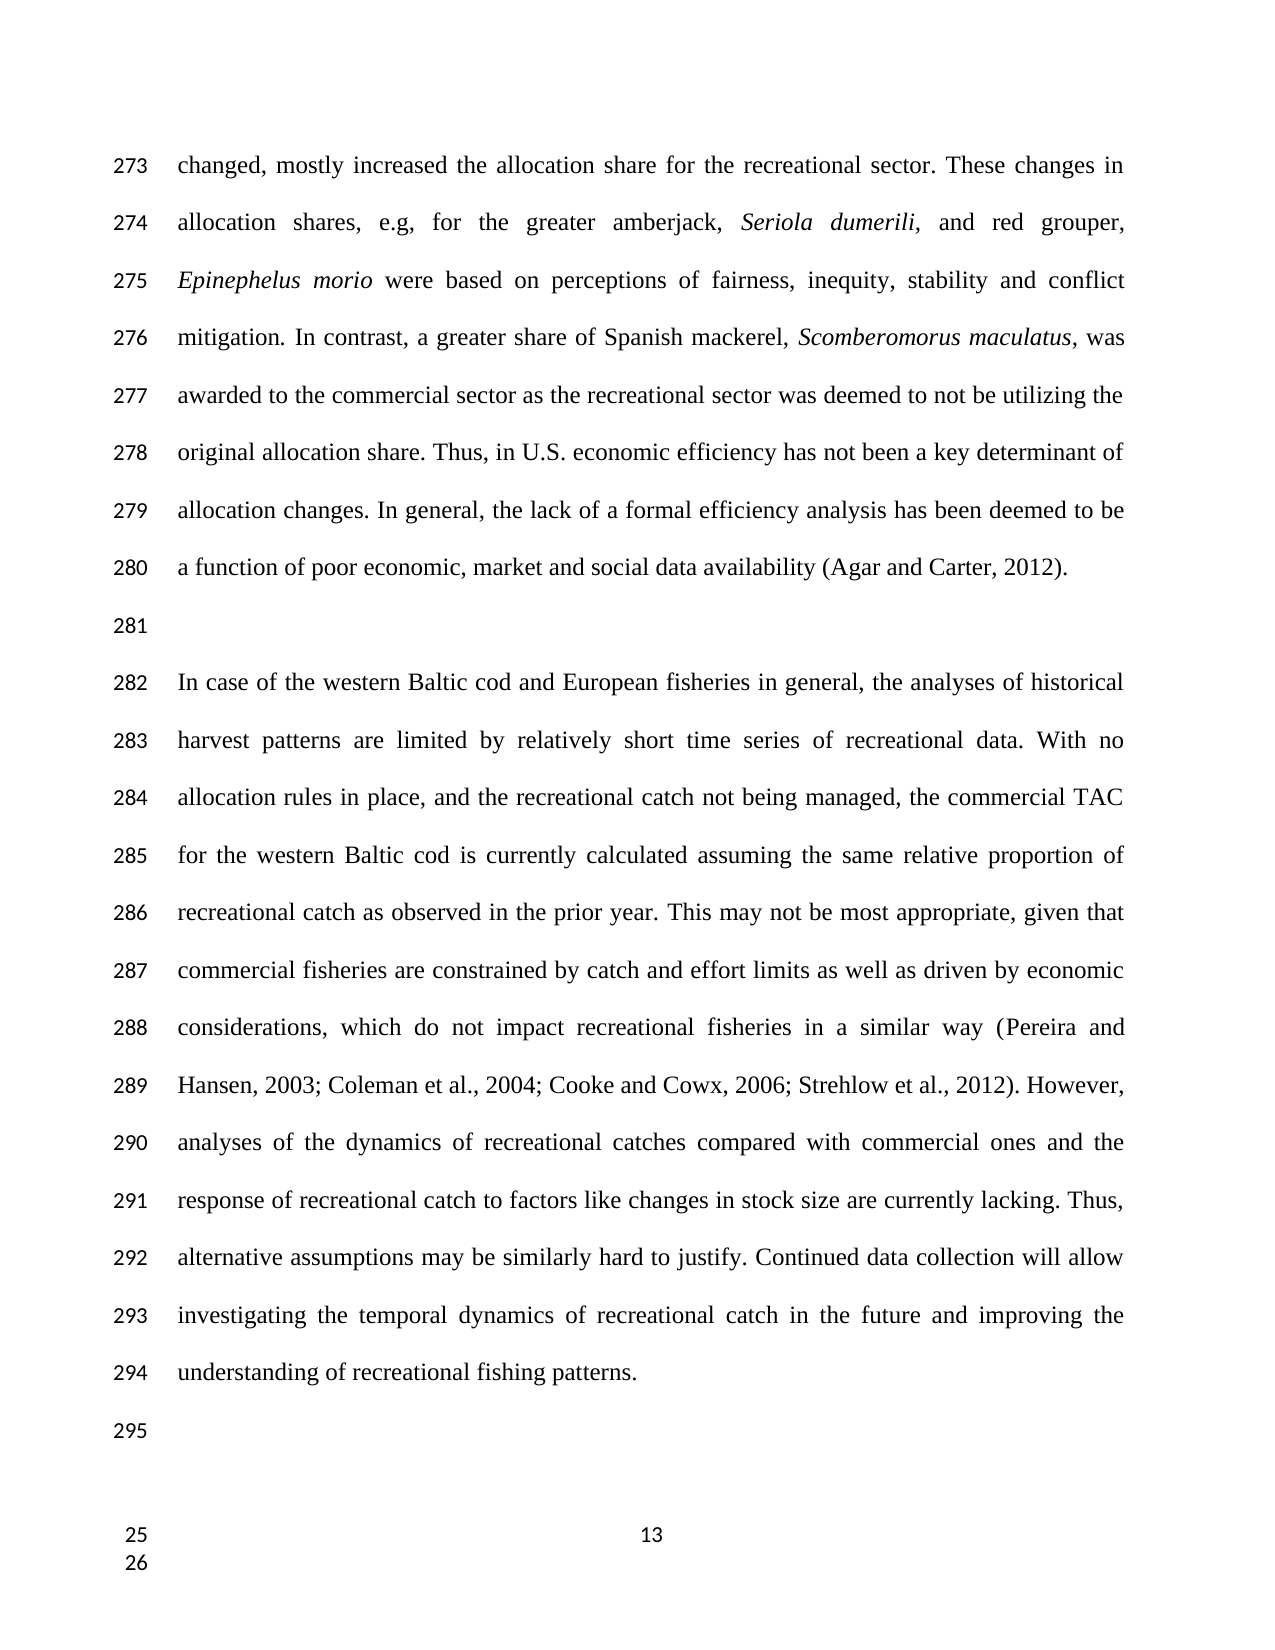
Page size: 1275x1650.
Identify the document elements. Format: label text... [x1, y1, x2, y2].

text In case of the western Baltic cod and European fisheries in general, the analyses of historical harvest patterns are limited by relatively short time series of recreational data. With no allocation rules in place, and the recreational catch not being managed, the commercial TAC for the western Baltic cod is currently calculated assuming the same relative proportion of recreational catch as observed in the prior year. This may not be most appropriate, given that commercial fisheries are constrained by catch and effort limits as well as driven by economic considerations, which do not impact recreational fisheries in a similar way (Pereira and Hansen, 2003; Coleman et al., 2004; Cooke and Cowx, 2006; Strehlow et al., 2012). However, analyses of the dynamics of recreational catches compared with commercial ones and the response of recreational catch to factors like changes in stock size are currently lacking. Thus, alternative assumptions may be similarly hard to justify. Continued data collection will allow investigating the temporal dynamics of recreational catch in the future and improving the understanding of recreational fishing patterns. [177, 667, 1125, 1386]
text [177, 150, 1125, 581]
